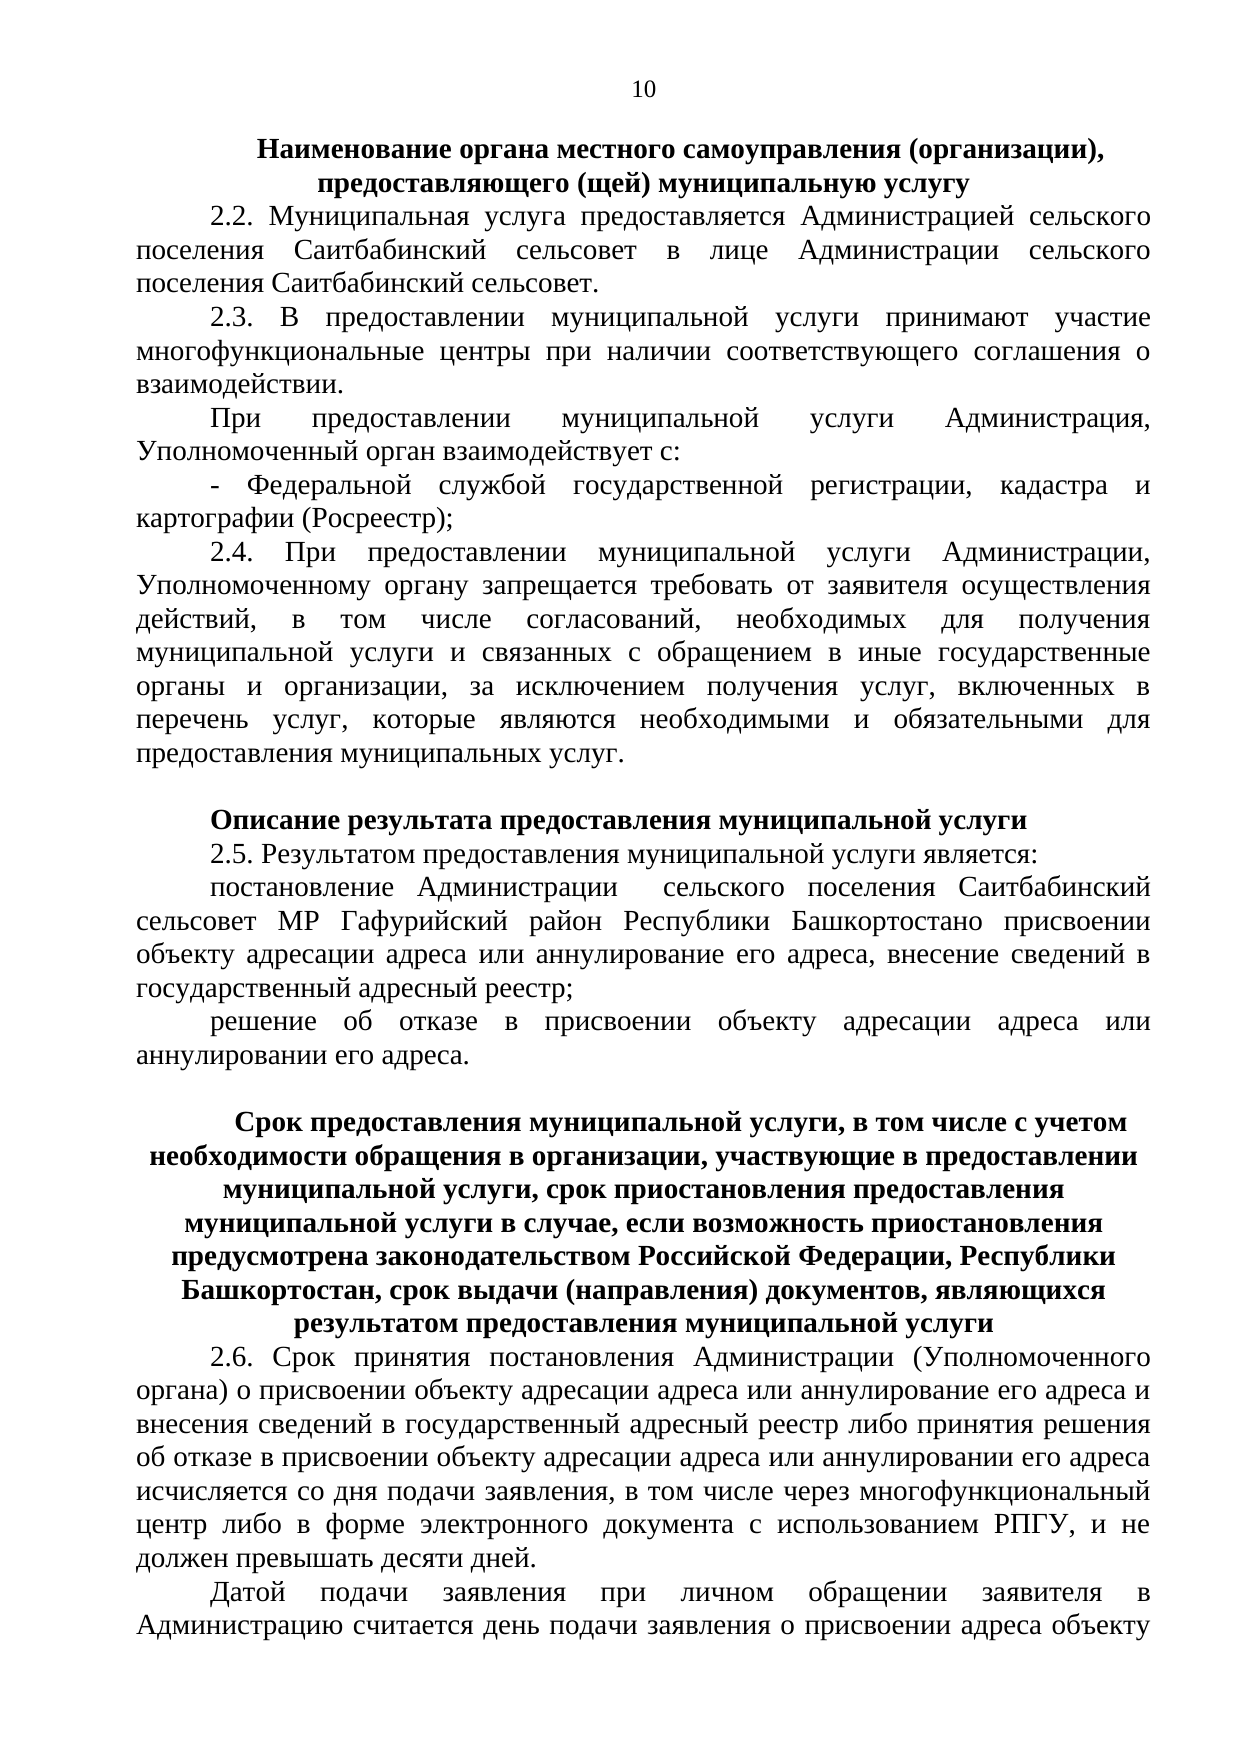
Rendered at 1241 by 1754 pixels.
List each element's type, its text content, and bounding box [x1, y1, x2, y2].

text решение об отказе в присвоении объекту адресации адреса или аннулировании его адреса. [136, 1003, 1152, 1071]
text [136, 1574, 1152, 1641]
text При предоставлении муниципальной услуги Администрация, Уполномоченный орган взаимодействует с: [136, 400, 1152, 467]
text Наименование органа местного самоуправления (организации), предоставляющего (щей) муниципальную услугу [136, 131, 1152, 198]
text Срок предоставления муниципальной услуги, в том числе с учетом необходимости обращения в организации, участвующие в предоставлении муниципальной услуги, срок приостановления предоставления муниципальной услуги в случае, если возможность приостановления предусмотрена законодательством Российской Федерации, Республики Башкортостан, срок выдачи (направления) документов, являющихся результатом предоставления муниципальной услуги [136, 1104, 1152, 1339]
text 2.6. Срок принятия постановления Администрации (Уполномоченного органа) о присвоении объекту адресации адреса или аннулирование его адреса и внесения сведений в государственный адресный реестр либо принятия решения об отказе в присвоении объекту адресации адреса или аннулировании его адреса исчисляется со дня подачи заявления, в том числе через многофункциональный центр либо в форме электронного документа с использованием РПГУ, и не должен превышать десяти дней. [136, 1339, 1152, 1574]
text - Федеральной службой государственной регистрации, кадастра и картографии (Росреестр); [136, 467, 1152, 534]
text 2.3. В предоставлении муниципальной услуги принимают участие многофункциональные центры при наличии соответствующего соглашения о взаимодействии. [136, 299, 1152, 400]
text Описание результата предоставления муниципальной услуги [136, 802, 1152, 836]
text 2.5. Результатом предоставления муниципальной услуги является: [136, 836, 1152, 869]
text постановление Администрации сельского поселения Саитбабинский сельсовет МР Гафурийский район Республики Башкортостано присвоении объекту адресации адреса или аннулирование его адреса, внесение сведений в государственный адресный реестр; [136, 869, 1152, 1003]
text 2.2. Муниципальная услуга предоставляется Администрацией сельского поселения Саитбабинский сельсовет в лице Администрации сельского поселения Саитбабинский сельсовет. [136, 198, 1152, 299]
text 2.4. При предоставлении муниципальной услуги Администрации, Уполномоченному органу запрещается требовать от заявителя осуществления действий, в том числе согласований, необходимых для получения муниципальной услуги и связанных с обращением в иные государственные органы и организации, за исключением получения услуг, включенных в перечень услуг, которые являются необходимыми и обязательными для предоставления муниципальных услуг. [136, 534, 1152, 769]
